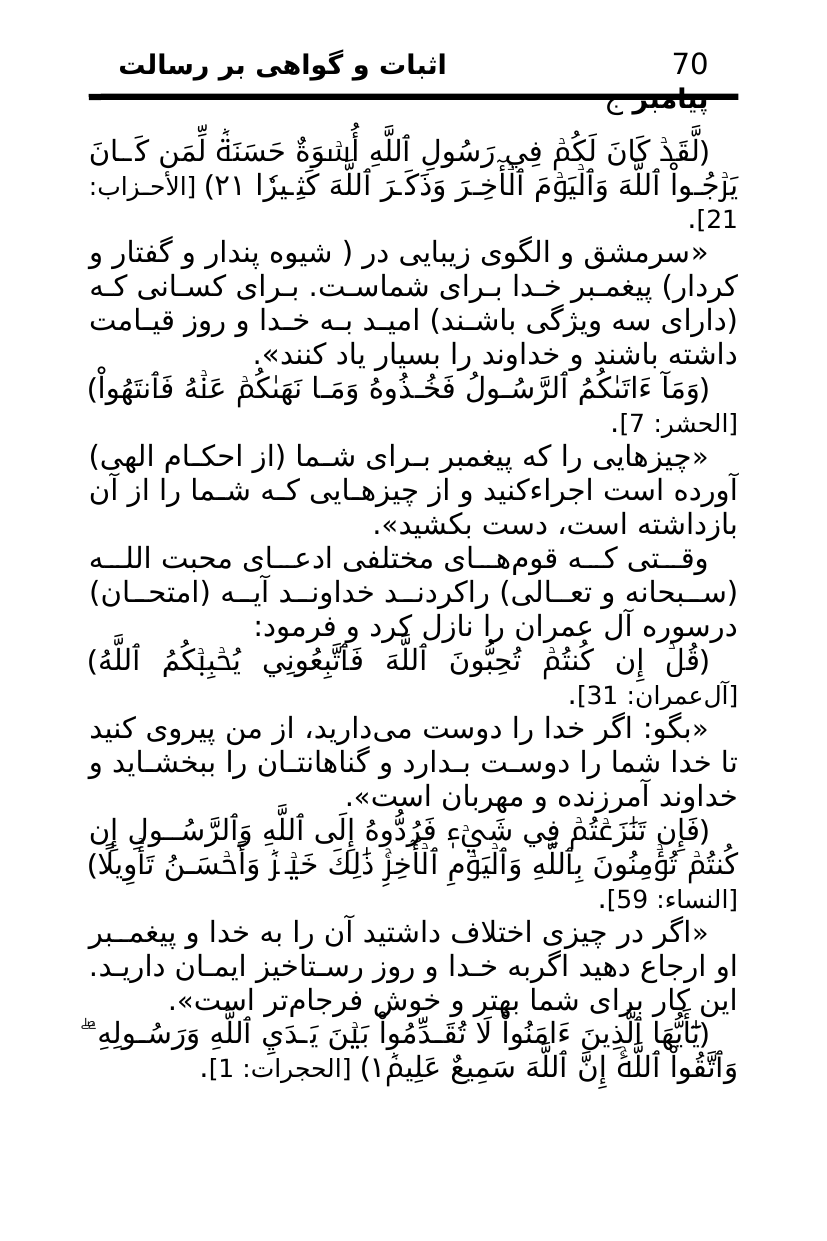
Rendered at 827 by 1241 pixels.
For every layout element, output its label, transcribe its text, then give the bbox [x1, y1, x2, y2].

text «چیزهایی را که پیغمبر برای شما (از احکام الهی) آورده است اجراءکنید و از چیزهایی که شما را از آن بازداشته است، دست بکشید». [89, 439, 738, 541]
text ﴿قُلۡ إِن كُنتُمۡ تُحِبُّونَ ٱللَّهَ فَٱتَّبِعُونِي يُحۡبِبۡكُمُ ٱللَّهُ﴾ [آل‌عمران: 31]. [89, 643, 738, 711]
text ﴿يَٰٓأَيُّهَا ٱلَّذِينَ ءَامَنُواْ لَا تُقَدِّمُواْ بَيۡنَ يَدَيِ ٱللَّهِ وَرَسُولِهِۦۖ وَٱتَّقُواْ ٱللَّهَۚ إِنَّ ٱللَّهَ سَمِيعٌ عَلِيمٞ١﴾ [الحجرات: 1]. [89, 1017, 738, 1085]
text ﴿لَّقَدۡ كَانَ لَكُمۡ فِي رَسُولِ ٱللَّهِ أُسۡوَةٌ حَسَنَةٞ لِّمَن كَانَ يَرۡجُواْ ٱللَّهَ وَٱلۡيَوۡمَ ٱلۡأٓخِرَ وَذَكَرَ ٱللَّهَ كَثِيرٗا ٢١﴾ [الأحزاب: 21]. [89, 134, 738, 236]
text «سرمشق و الگوی زیبایی در ( شیوه پندار و گفتار و کردار) پیغمبر خدا برای شماست. برای کسانی که (دارای سه ویژگی باشند) امید به خدا و روز قیامت داشته باشند و خداوند را بسیار یاد کنند». [89, 236, 738, 372]
text ﴿وَمَآ ءَاتَىٰكُمُ ٱلرَّسُولُ فَخُذُوهُ وَمَا نَهَىٰكُمۡ عَنۡهُ فَٱنتَهُواْ﴾ [الحشر: 7]. [89, 372, 738, 439]
text «بگو: اگر خدا را دوست می‌دارید، از من پیروی کنید تا خدا شما را دوست بدارد و گناهانتان را ببخشاید و خداوند آمرزنده و مهربان است». [89, 711, 738, 813]
text «اگر در چیزی اختلاف داشتید آن را به خدا و پیغمبر او ارجاع دهید اگربه خدا و روز رستاخیز ایمان دارید. این کار برای شما بهتر و خوش فرجام‌تر است». [89, 915, 738, 1017]
text ﴿فَإِن تَنَٰزَعۡتُمۡ فِي شَيۡءٖ فَرُدُّوهُ إِلَى ٱللَّهِ وَٱلرَّسُولِ إِن كُنتُمۡ تُؤۡمِنُونَ بِٱللَّهِ وَٱلۡيَوۡمِ ٱلۡأٓخِرِۚ ذَٰلِكَ خَيۡرٞ وَأَحۡسَنُ تَأۡوِيلًا﴾ [النساء: 59]. [89, 813, 738, 915]
text وقتی که قوم‌های مختلفی ادعای محبت الله (سبحانه و تعالی) راکردند خداوند آیه (امتحان) درسوره آل عمران را نازل کرد و فرمود: [89, 541, 738, 643]
